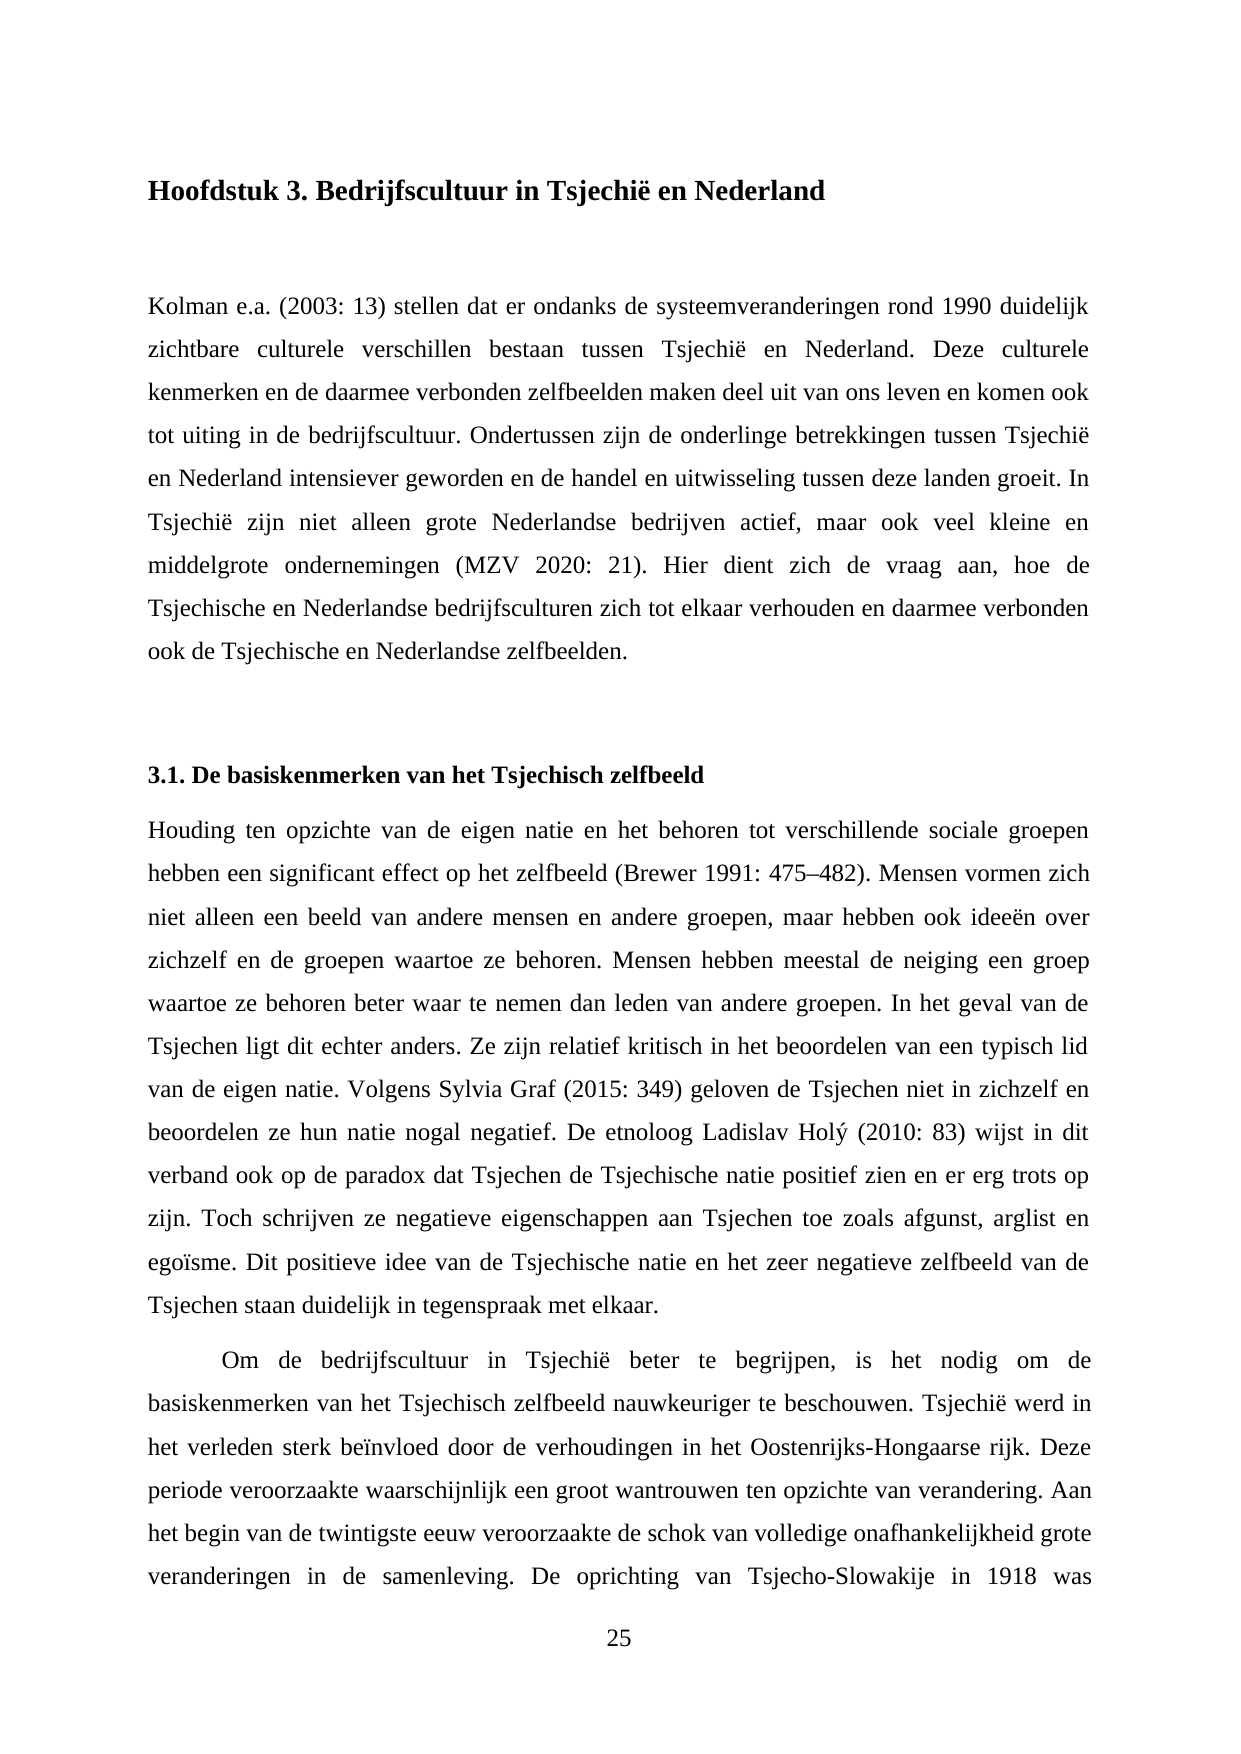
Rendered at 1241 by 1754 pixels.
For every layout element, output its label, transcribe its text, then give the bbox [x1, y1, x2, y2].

text Kolman e.a. (2003: 13) stellen dat er ondanks de systeemveranderingen rond 1990 duidelijk zichtbare culturele verschillen bestaan tussen Tsjechië en Nederland. Deze culturele kenmerken en de daarmee verbonden zelfbeelden maken deel uit van ons leven en komen ook tot uiting in de bedrijfscultuur. Ondertussen zijn de onderlinge betrekkingen tussen Tsjechië en Nederland intensiever geworden en de handel en uitwisseling tussen deze landen groeit. In Tsjechië zijn niet alleen grote Nederlandse bedrijven actief, maar ook veel kleine en middelgrote ondernemingen (MZV 2020: 21). Hier dient zich de vraag aan, hoe de Tsjechische en Nederlandse bedrijfsculturen zich tot elkaar verhouden en daarmee verbonden ook de Tsjechische en Nederlandse zelfbeelden. [148, 291, 1090, 665]
subtitle 3.1. De basiskenmerken van het Tsjechisch zelfbeeld [148, 760, 1090, 788]
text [148, 1345, 1093, 1590]
subtitle Hoofdstuk 3. Bedrijfscultuur in Tsjechië en Nederland [148, 173, 1090, 206]
text Houding ten opzichte van de eigen natie en het behoren tot verschillende sociale groepen hebben een significant effect op het zelfbeeld (Brewer 1991: 475–482). Mensen vormen zich niet alleen een beeld van andere mensen en andere groepen, maar hebben ook ideeën over zichzelf en de groepen waartoe ze behoren. Mensen hebben meestal de neiging een groep waartoe ze behoren beter waar te nemen dan leden van andere groepen. In het geval van de Tsjechen ligt dit echter anders. Ze zijn relatief kritisch in het beoordelen van een typisch lid van de eigen natie. Volgens Sylvia Graf (2015: 349) geloven de Tsjechen niet in zichzelf en beoordelen ze hun natie nogal negatief. De etnoloog Ladislav Holý (2010: 83) wijst in dit verband ook op de paradox dat Tsjechen de Tsjechische natie positief zien en er erg trots op zijn. Toch schrijven ze negatieve eigenschappen aan Tsjechen toe zoals afgunst, arglist en egoïsme. Dit positieve idee van de Tsjechische natie en het zeer negatieve zelfbeeld van de Tsjechen staan duidelijk in tegenspraak met elkaar. [148, 815, 1090, 1318]
